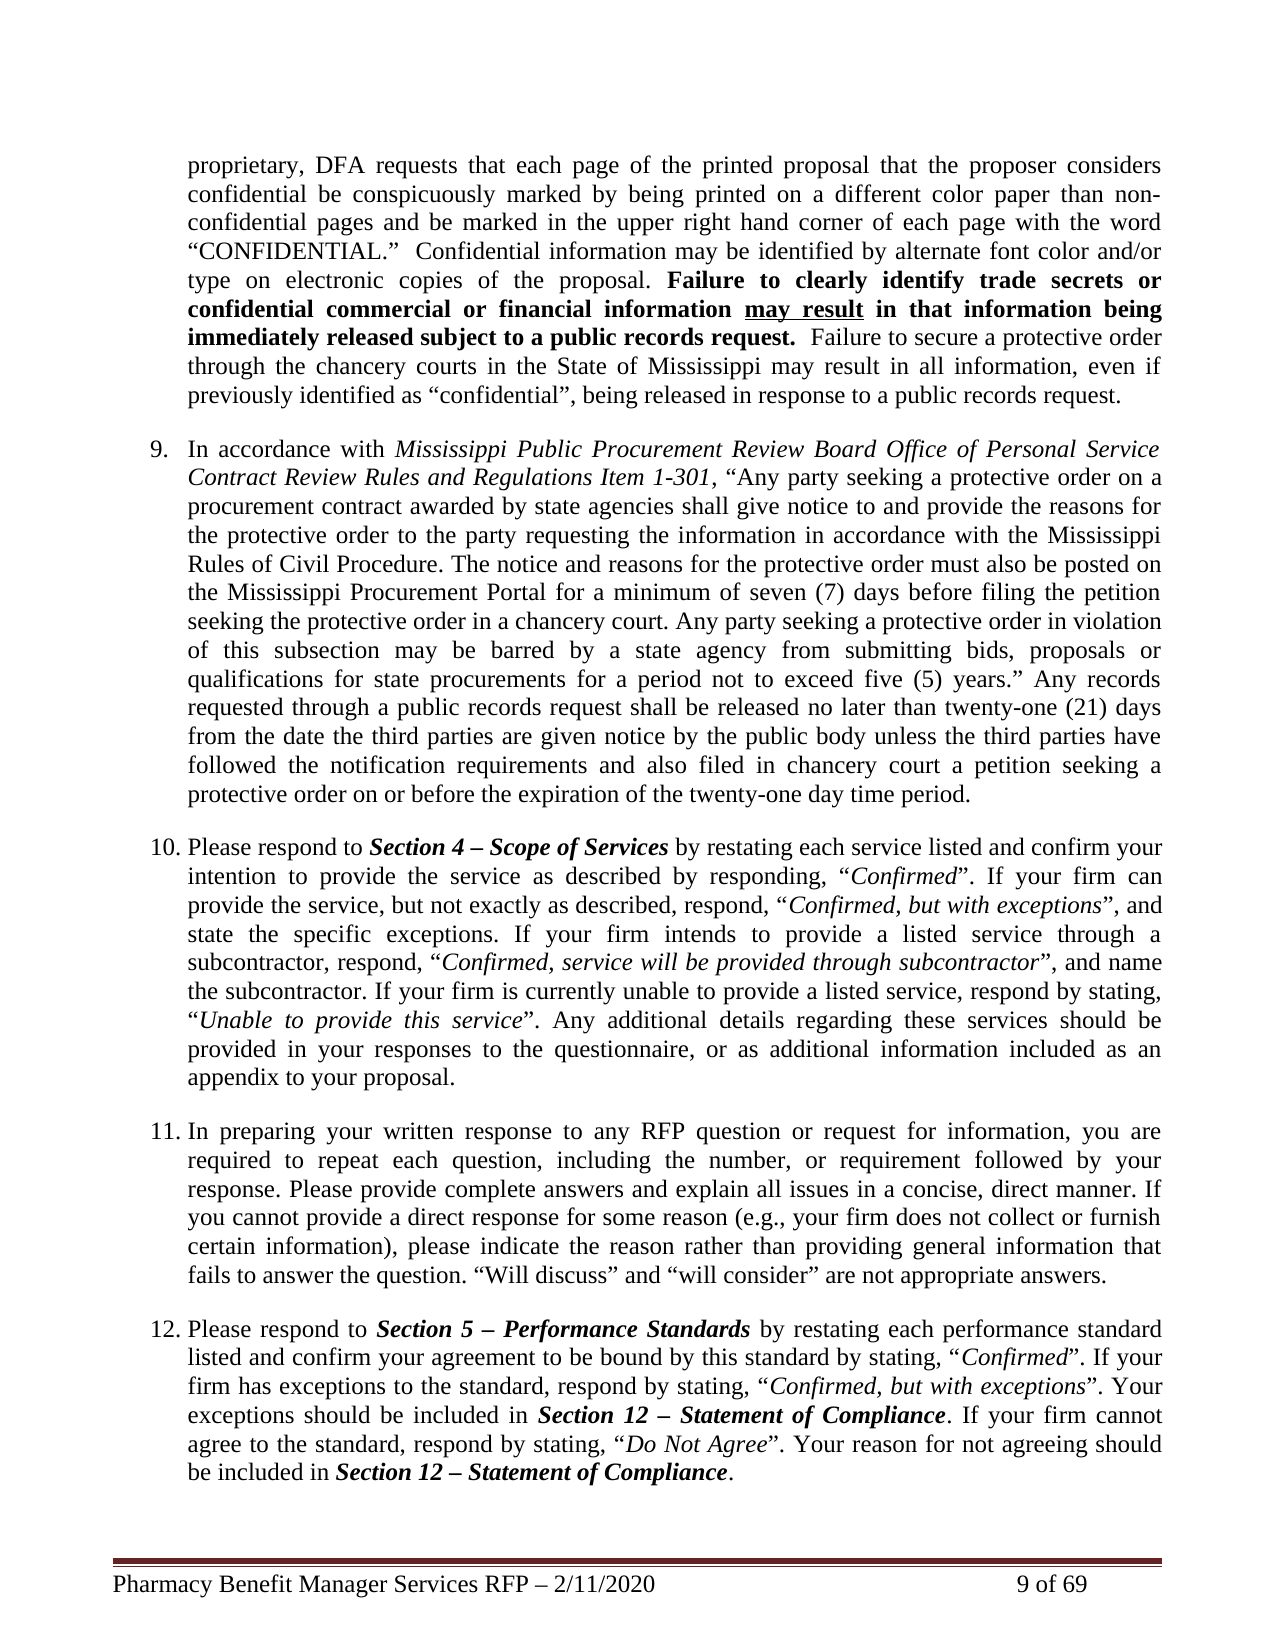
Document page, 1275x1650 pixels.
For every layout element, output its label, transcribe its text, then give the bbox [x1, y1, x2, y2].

list In preparing your written response to any RFP question or request for information, you are required to repeat each question, including the number, or requirement followed by your response. Please provide complete answers and explain all issues in a concise, direct manner. If you cannot provide a direct response for some reason (e.g., your firm does not collect or furnish certain information), please indicate the reason rather than providing general information that fails to answer the question. “Will discuss” and “will consider” are not appropriate answers. [150, 1116, 1162, 1289]
list Please respond to Section 4 – Scope of Services by restating each service listed and confirm your intention to provide the service as described by responding, “Confirmed”. If your firm can provide the service, but not exactly as described, respond, “Confirmed, but with exceptions”, and state the specific exceptions. If your firm intends to provide a listed service through a subcontractor, respond, “Confirmed, service will be provided through subcontractor”, and name the subcontractor. If your firm is currently unable to provide a listed service, respond by stating, “Unable to provide this service”. Any additional details regarding these services should be provided in your responses to the questionnaire, or as additional information included as an appendix to your proposal. [150, 832, 1162, 1091]
list In accordance with Mississippi Public Procurement Review Board Office of Personal Service Contract Review Rules and Regulations Item 1-301, “Any party seeking a protective order on a procurement contract awarded by state agencies shall give notice to and provide the reasons for the protective order to the party requesting the information in accordance with the Mississippi Rules of Civil Procedure. The notice and reasons for the protective order must also be posted on the Mississippi Procurement Portal for a minimum of seven (7) days before filing the petition seeking the protective order in a chancery court. Any party seeking a protective order in violation of this subsection may be barred by a state agency from submitting bids, proposals or qualifications for state procurements for a period not to exceed five (5) years.” Any records requested through a public records request shall be released no later than twenty-one (21) days from the date the third parties are given notice by the public body unless the third parties have followed the notification requirements and also filed in chancery court a petition seeking a protective order on or before the expiration of the twenty-one day time period. [150, 434, 1162, 807]
list Please respond to Section 5 – Performance Standards by restating each performance standard listed and confirm your agreement to be bound by this standard by stating, “Confirmed”. If your firm has exceptions to the standard, respond by stating, “Confirmed, but with exceptions”. Your exceptions should be included in Section 12 – Statement of Compliance. If your firm cannot agree to the standard, respond by stating, “Do Not Agree”. Your reason for not agreeing should be included in Section 12 – Statement of Compliance. [150, 1314, 1162, 1486]
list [150, 150, 1162, 409]
